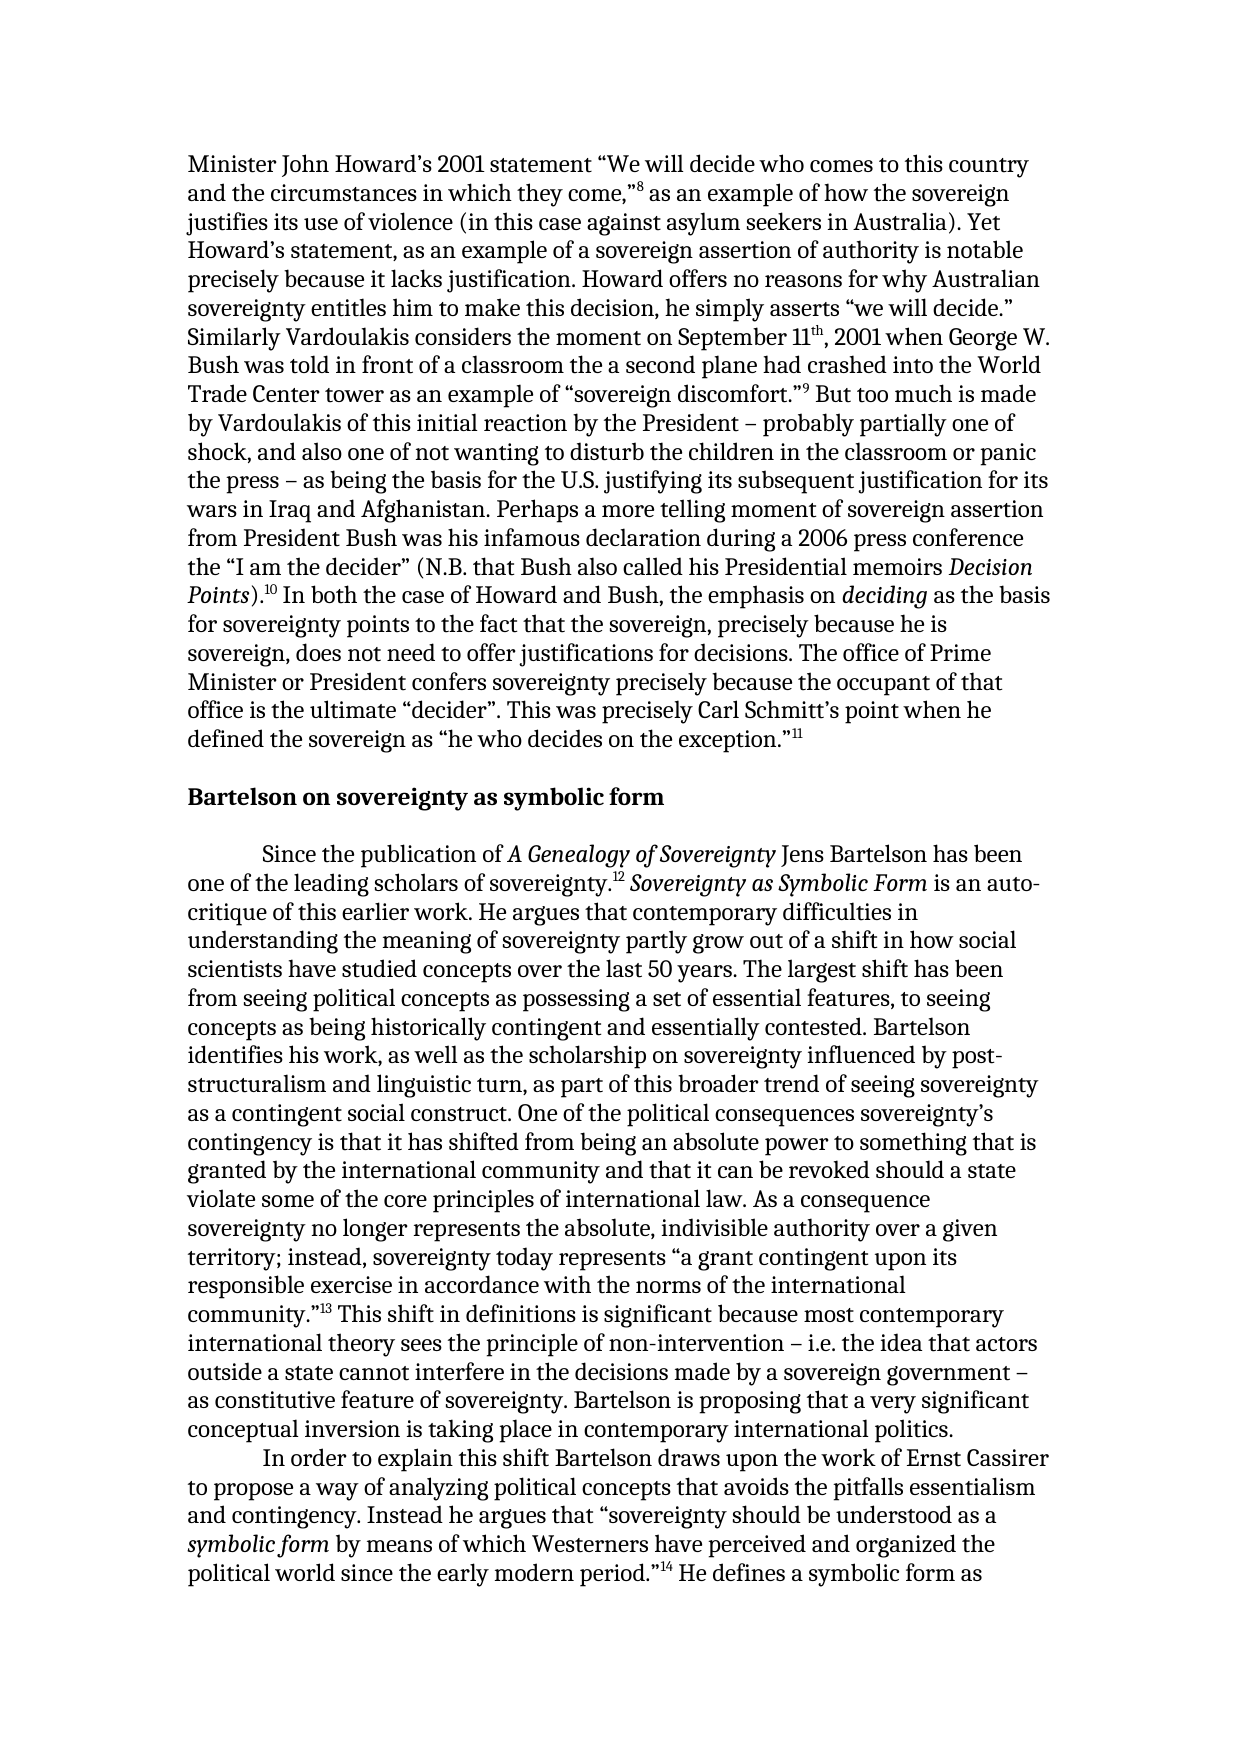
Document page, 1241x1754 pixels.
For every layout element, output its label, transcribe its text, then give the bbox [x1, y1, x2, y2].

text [187, 150, 1053, 754]
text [187, 1444, 1053, 1587]
text Bartelson on sovereignty as symbolic form [187, 782, 1053, 811]
text Since the publication of A Genealogy of Sovereignty Jens Bartelson has been one of the leading scholars of sovereignty. Sovereignty as Symbolic Form is an auto-critique of this earlier work. He argues that contemporary difficulties in understanding the meaning of sovereignty partly grow out of a shift in how social scientists have studied concepts over the last 50 years. The largest shift has been from seeing political concepts as possessing a set of essential features, to seeing concepts as being historically contingent and essentially contested. Bartelson identifies his work, as well as the scholarship on sovereignty influenced by post-structuralism and linguistic turn, as part of this broader trend of seeing sovereignty as a contingent social construct. One of the political consequences sovereignty’s contingency is that it has shifted from being an absolute power to something that is granted by the international community and that it can be revoked should a state violate some of the core principles of international law. As a consequence sovereignty no longer represents the absolute, indivisible authority over a given territory; instead, sovereignty today represents “a grant contingent upon its responsible exercise in accordance with the norms of the international community.” This shift in definitions is significant because most contemporary international theory sees the principle of non-intervention – i.e. the idea that actors outside a state cannot interfere in the decisions made by a sovereign government – as constitutive feature of sovereignty. Bartelson is proposing that a very significant conceptual inversion is taking place in contemporary international politics. [187, 840, 1053, 1444]
